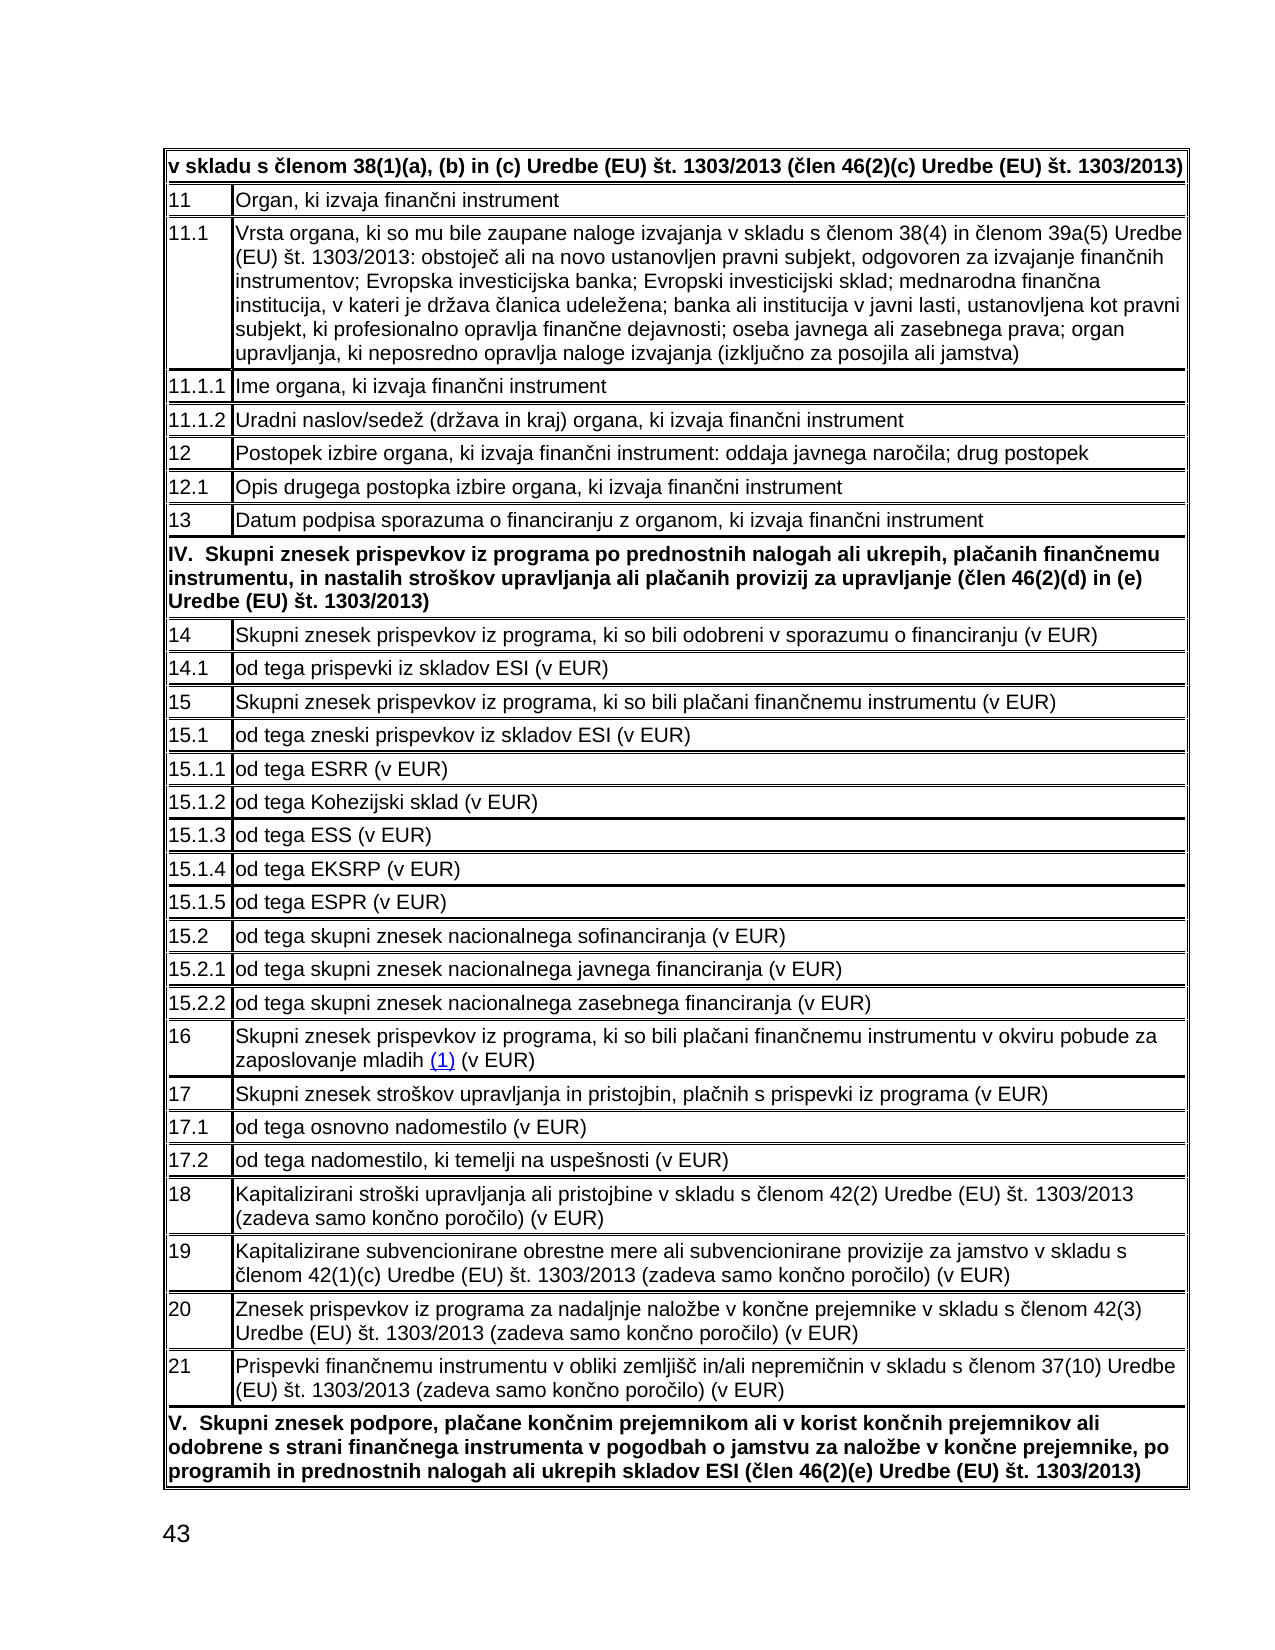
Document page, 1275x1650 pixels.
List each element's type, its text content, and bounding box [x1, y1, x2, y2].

table_cell Znesek prispevkov iz programa za nadaljnje naložbe v končne prejemnike v skladu s členom 42(3) Uredbe (EU) št. 1303/2013 (zadeva samo končno poročilo) (v EUR) [234, 1290, 1187, 1347]
table_cell Prispevki finančnemu instrumentu v obliki zemljišč in/ali nepremičnin v skladu s členom 37(10) Uredbe (EU) št. 1303/2013 (zadeva samo končno poročilo) (v EUR) [234, 1348, 1187, 1405]
table_cell 15.2.2 [167, 984, 231, 1018]
table_cell 19 [165, 1233, 232, 1290]
table_cell Vrsta organa, ki so mu bile zaupane naloge izvajanja v skladu s členom 38(4) in členom 39a(5) Uredbe (EU) št. 1303/2013: obstoječ ali na novo ustanovljen pravni subjekt, odgovoren za izvajanje finančnih instrumentov; Evropska investicijska banka; Evropski investicijski sklad; mednarodna finančna institucija, v kateri je država članica udeležena; banka ali institucija v javni lasti, ustanovljena kot pravni subjekt, ki profesionalno opravlja finančne dejavnosti; oseba javnega ali zasebnega prava; organ upravljanja, ki neposredno opravlja naloge izvajanja (izključno za posojila ali jamstva) [234, 215, 1187, 368]
table_cell V. Skupni znesek podpore, plačane končnim prejemnikom ali v korist končnih prejemnikov ali odobrene s strani finančnega instrumenta v pogodbah o jamstvu za naložbe v končne prejemnike, po programih in prednostnih nalogah ali ukrepih skladov ESI (člen 46(2)(e) Uredbe (EU) št. 1303/2013) [167, 1405, 1187, 1486]
table_cell 20 [167, 1290, 231, 1347]
table_cell 15.1.4 [167, 850, 231, 884]
table_cell od tega ESS (v EUR) [234, 817, 1187, 850]
table_cell Datum podpisa sporazuma o financiranju z organom, ki izvaja finančni instrument [232, 502, 1188, 535]
table_cell od tega nadomestilo, ki temelji na uspešnosti (v EUR) [232, 1142, 1188, 1175]
table_cell 11.1.2 [167, 401, 231, 435]
table_cell Kapitalizirani stroški upravljanja ali pristojbine v skladu s členom 42(2) Uredbe (EU) št. 1303/2013 (zadeva samo končno poročilo) (v EUR) [234, 1175, 1187, 1233]
table_cell 14.1 [165, 650, 232, 683]
table_cell 17.1 [167, 1109, 231, 1142]
table_cell Postopek izbire organa, ki izvaja finančni instrument: oddaja javnega naročila; drug postopek [232, 435, 1188, 468]
table_cell 11.1 [167, 215, 231, 368]
table_cell Ime organa, ki izvaja finančni instrument [234, 368, 1188, 401]
table_cell Organ, ki izvaja finančni instrument [234, 181, 1187, 214]
table_cell Kapitalizirane subvencionirane obrestne mere ali subvencionirane provizije za jamstvo v skladu s členom 42(1)(c) Uredbe (EU) št. 1303/2013 (zadeva samo končno poročilo) (v EUR) [232, 1233, 1188, 1290]
table_cell 11 [167, 181, 231, 214]
table_cell 15.2.1 [165, 951, 232, 984]
table_cell Skupni znesek prispevkov iz programa, ki so bili plačani finančnemu instrumentu (v EUR) [234, 683, 1187, 717]
table_cell od tega ESPR (v EUR) [234, 884, 1187, 917]
table_cell 18 [167, 1175, 231, 1233]
table_cell od tega ESRR (v EUR) [234, 750, 1187, 783]
table_cell Skupni znesek prispevkov iz programa, ki so bili plačani finančnemu instrumentu v okviru pobude za zaposlovanje mladih (1) (v EUR) [232, 1018, 1188, 1075]
table_cell 21 [167, 1348, 231, 1405]
table_cell od tega skupni znesek nacionalnega sofinanciranja (v EUR) [234, 917, 1187, 951]
table_cell Skupni znesek prispevkov iz programa, ki so bili odobreni v sporazumu o financiranju (v EUR) [232, 616, 1187, 650]
table_cell 12 [165, 435, 232, 468]
table_cell 14 [167, 616, 232, 650]
table_cell od tega osnovno nadomestilo (v EUR) [234, 1109, 1187, 1142]
table_cell 15.1.2 [167, 784, 231, 817]
table_cell Skupni znesek stroškov upravljanja in pristojbin, plačnih s prispevki iz programa (v EUR) [234, 1075, 1187, 1108]
table_cell od tega Kohezijski sklad (v EUR) [234, 784, 1187, 817]
table_cell 17.2 [165, 1142, 232, 1175]
table_cell 15.1.1 [167, 750, 231, 783]
table_cell 17 [167, 1075, 231, 1108]
table_cell 15.2 [167, 917, 231, 951]
table_cell od tega skupni znesek nacionalnega zasebnega financiranja (v EUR) [234, 984, 1187, 1018]
table_cell IV. Skupni znesek prispevkov iz programa po prednostnih nalogah ali ukrepih, plačanih finančnemu instrumentu, in nastalih stroškov upravljanja ali plačanih provizij za upravljanje (člen 46(2)(d) in (e) Uredbe (EU) št. 1303/2013) [167, 535, 1187, 616]
table_cell 13 [165, 502, 232, 535]
table_cell 11.1.1 [165, 368, 231, 401]
table_cell od tega skupni znesek nacionalnega javnega financiranja (v EUR) [232, 951, 1188, 984]
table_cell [167, 151, 1187, 181]
table_cell 15.1.5 [167, 884, 231, 917]
table_cell od tega prispevki iz skladov ESI (v EUR) [232, 650, 1188, 683]
table_cell od tega zneski prispevkov iz skladov ESI (v EUR) [232, 717, 1188, 750]
table_cell 15 [167, 683, 231, 717]
table_cell 12.1 [167, 468, 231, 502]
table_cell 16 [165, 1018, 232, 1075]
table_cell Uradni naslov/sedež (država in kraj) organa, ki izvaja finančni instrument [234, 401, 1187, 435]
table_cell Opis drugega postopka izbire organa, ki izvaja finančni instrument [234, 468, 1187, 502]
table_cell od tega EKSRP (v EUR) [234, 850, 1187, 884]
table_cell 15.1.3 [167, 817, 231, 850]
table_cell 15.1 [165, 717, 232, 750]
